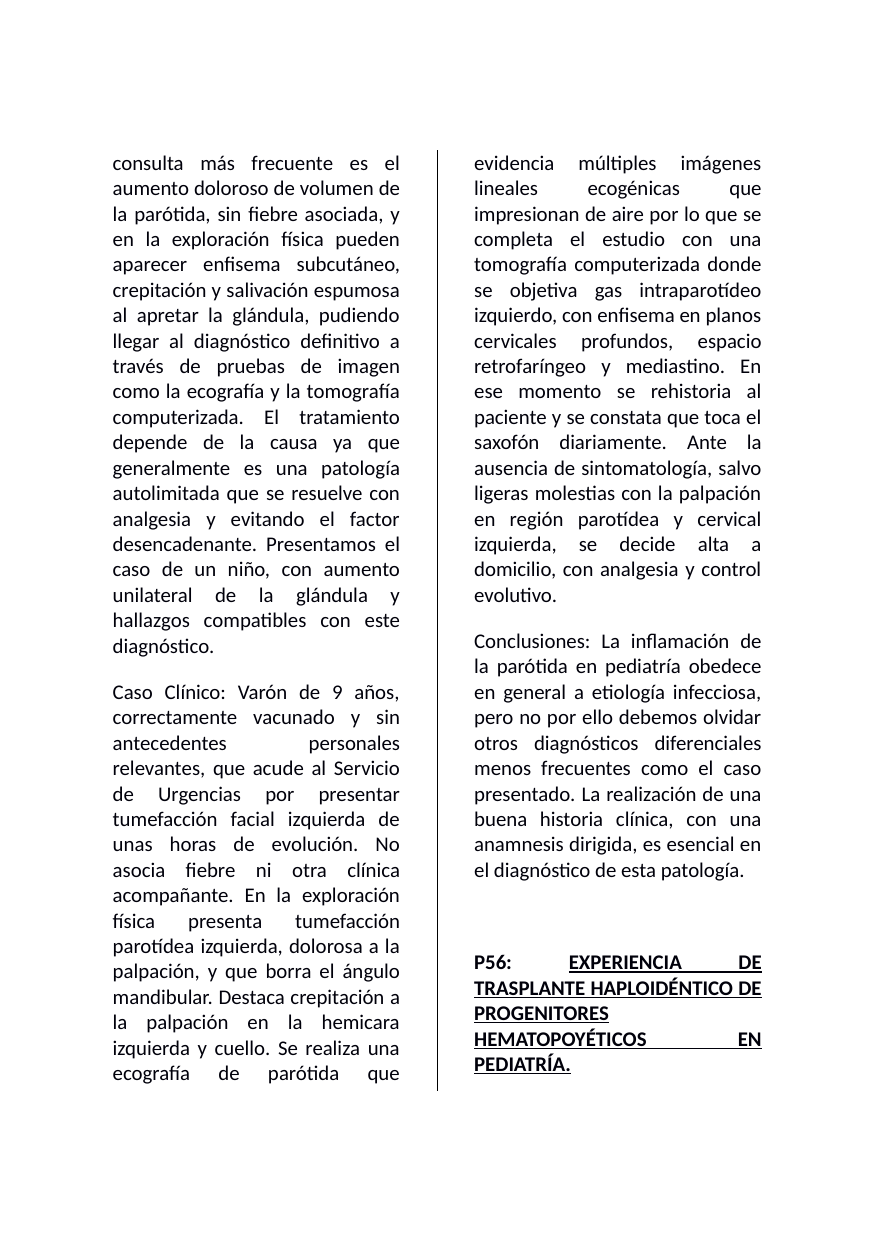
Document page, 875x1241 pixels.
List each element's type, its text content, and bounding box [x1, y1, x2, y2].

text P56: EXPERIENCIA DE TRASPLANTE HAPLOIDÉNTICO DE PROGENITORES HEMATOPOYÉTICOS EN PEDIATRÍA. [474, 1049, 762, 1077]
text P56: EXPERIENCIA DE TRASPLANTE HAPLOIDÉNTICO DE PROGENITORES HEMATOPOYÉTICOS EN PEDIATRÍA. [474, 998, 762, 1048]
text P56: EXPERIENCIA DE TRASPLANTE HAPLOIDÉNTICO DE PROGENITORES HEMATOPOYÉTICOS EN PEDIATRÍA. [474, 949, 762, 997]
text Conclusiones: La inflamación de la parótida en pediatría obedece en general a etiología infecciosa, pero no por ello debemos olvidar otros diagnósticos diferenciales menos frecuentes como el caso presentado. La realización de una buena historia clínica, con una anamnesis dirigida, es esencial en el diagnóstico de esta patología. [474, 628, 762, 882]
text Caso Clínico: Varón de 9 años, correctamente vacunado y sin antecedentes personales relevantes, que acude al Servicio de Urgencias por presentar tumefacción facial izquierda de unas horas de evolución. No asocia fiebre ni otra clínica acompañante. En la exploración física presenta tumefacción parotídea izquierda, dolorosa a la palpación, y que borra el ángulo mandibular. Destaca crepitación a la palpación en la hemicara izquierda y cuello. Se realiza una ecografía de parótida que evidencia múltiples imágenes lineales ecogénicas que impresionan de aire por lo que se completa el estudio con una tomografía computerizada donde se objetiva gas intraparotídeo izquierdo, con enfisema en planos cervicales profundos, espacio retrofaríngeo y mediastino. En ese momento se rehistoria al paciente y se constata que toca el saxofón diariamente. Ante la ausencia de sintomatología, salvo ligeras molestias con la palpación en región parotídea y cervical izquierda, se decide alta a domicilio, con analgesia y control evolutivo. [474, 150, 762, 607]
text Caso Clínico: Varón de 9 años, correctamente vacunado y sin antecedentes personales relevantes, que acude al Servicio de Urgencias por presentar tumefacción facial izquierda de unas horas de evolución. No asocia fiebre ni otra clínica acompañante. En la exploración física presenta tumefacción parotídea izquierda, dolorosa a la palpación, y que borra el ángulo mandibular. Destaca crepitación a la palpación en la hemicara izquierda y cuello. Se realiza una ecografía de parótida que evidencia múltiples imágenes lineales ecogénicas que impresionan de aire por lo que se completa el estudio con una tomografía computerizada donde se objetiva gas intraparotídeo izquierdo, con enfisema en planos cervicales profundos, espacio retrofaríngeo y mediastino. En ese momento se rehistoria al paciente y se constata que toca el saxofón diariamente. Ante la ausencia de sintomatología, salvo ligeras molestias con la palpación en región parotídea y cervical izquierda, se decide alta a domicilio, con analgesia y control evolutivo. [112, 679, 400, 1086]
